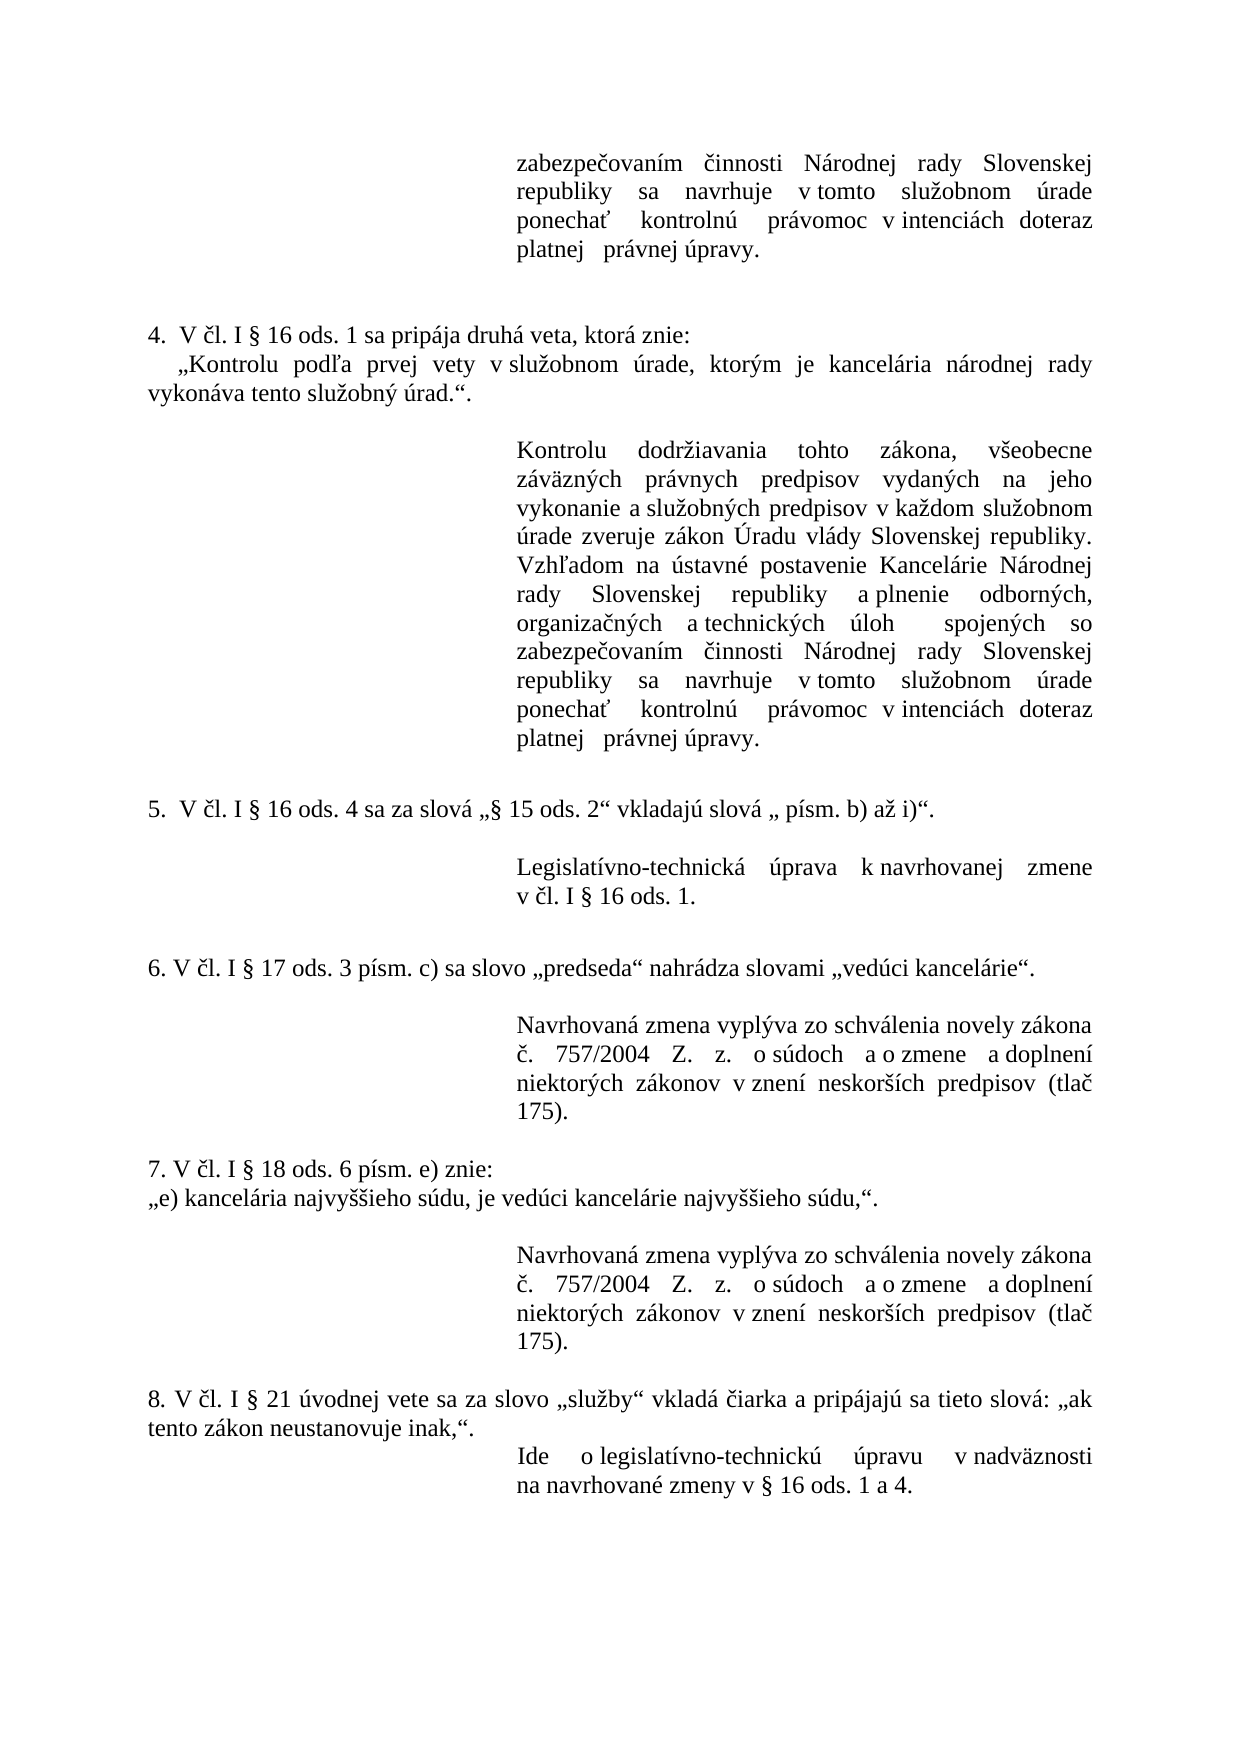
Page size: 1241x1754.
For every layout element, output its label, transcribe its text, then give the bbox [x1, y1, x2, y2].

text Navrhovaná zmena vyplýva zo schválenia novely zákona č. 757/2004 Z. z. o súdoch a o zmene a doplnení niektorých zákonov v znení neskorších predpisov (tlač 175). [516, 1010, 1093, 1125]
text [516, 148, 1093, 263]
text Navrhovaná zmena vyplýva zo schválenia novely zákona č. 757/2004 Z. z. o súdoch a o zmene a doplnení niektorých zákonov v znení neskorších predpisov (tlač 175). [516, 1240, 1093, 1355]
text 6. V čl. I § 17 ods. 3 písm. c) sa slovo „predseda“ nahrádza slovami „vedúci kancelárie“. [148, 953, 1093, 981]
text 7. V čl. I § 18 ods. 6 písm. e) znie: [148, 1154, 1093, 1183]
text „Kontrolu podľa prvej vety v služobnom úrade, ktorým je kancelária národnej rady vykonáva tento služobný úrad.“. [148, 349, 1093, 406]
text 8. V čl. I § 21 úvodnej vete sa za slovo „služby“ vkladá čiarka a pripájajú sa tieto slová: „ak tento zákon neustanovuje inak,“. [148, 1384, 1093, 1441]
text Legislatívno-technická úprava k navrhovanej zmene v čl. I § 16 ods. 1. [516, 852, 1093, 909]
text Ide o legislatívno-technickú úpravu v nadväznosti na navrhované zmeny v § 16 ods. 1 a 4. [516, 1441, 1093, 1499]
text „e) kancelária najvyššieho súdu, je vedúci kancelárie najvyššieho súdu,“. [148, 1183, 1093, 1211]
text 5. V čl. I § 16 ods. 4 sa za slová „§ 15 ods. 2“ vkladajú slová „ písm. b) až i)“. [148, 794, 1093, 823]
text 4. V čl. I § 16 ods. 1 sa pripája druhá veta, ktorá znie: [148, 320, 1093, 349]
